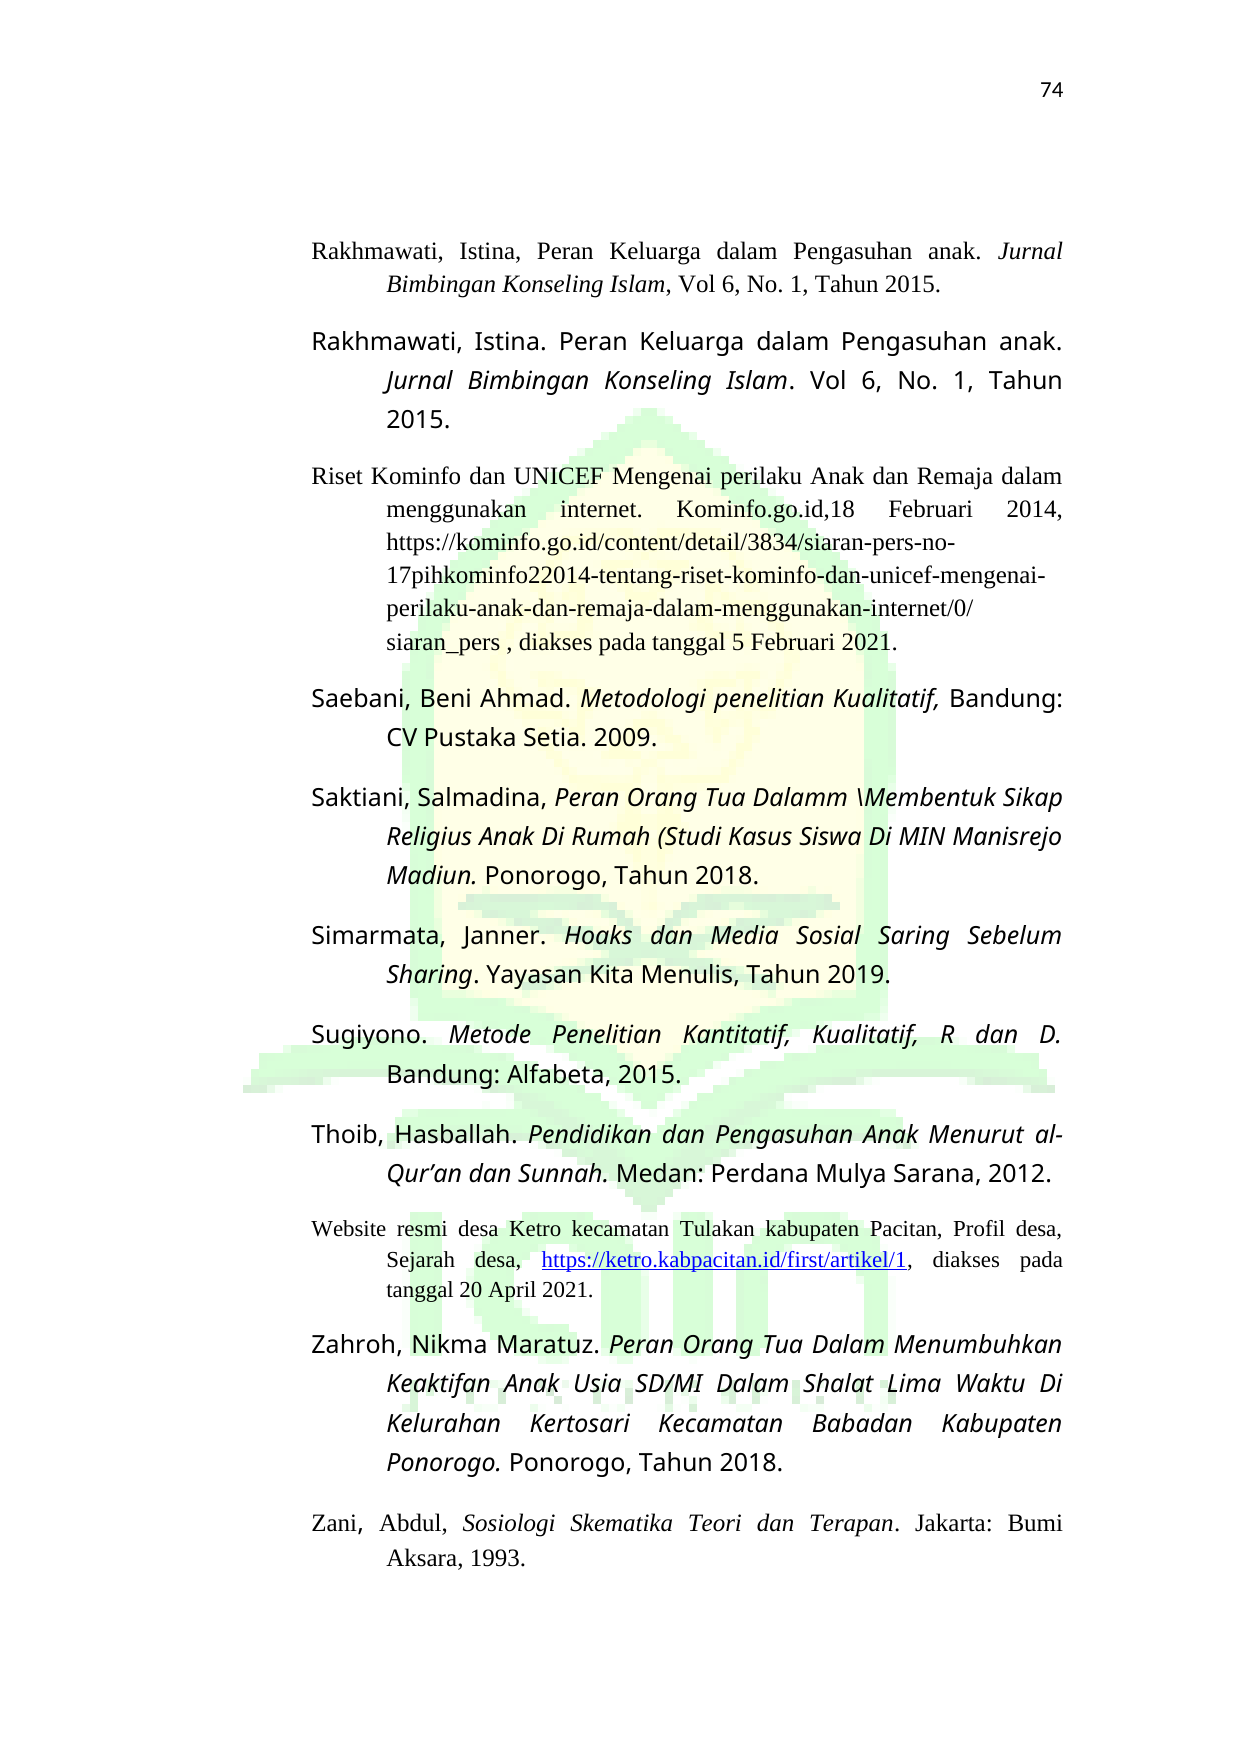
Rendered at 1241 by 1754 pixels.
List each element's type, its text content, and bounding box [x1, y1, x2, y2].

text Riset Kominfo dan UNICEF Mengenai perilaku Anak dan Remaja dalam menggunakan internet. Kominfo.go.id,18 Februari 2014, https://kominfo.go.id/content/detail/3834/siaran-pers-no-17pihkominfo22014-tentang-riset-kominfo-dan-unicef-mengenai-perilaku-anak-dan-remaja-dalam-menggunakan-internet/0/siaran_pers , diakses pada tanggal 5 Februari 2021. [311, 461, 1063, 655]
text Thoib, Hasballah. Pendidikan dan Pengasuhan Anak Menurut al-Qur’an dan Sunnah. Medan: Perdana Mulya Sarana, 2012. [311, 1116, 1063, 1189]
text Rakhmawati, Istina. Peran Keluarga dalam Pengasuhan anak. Jurnal Bimbingan Konseling Islam. Vol 6, No. 1, Tahun 2015. [311, 323, 1063, 436]
text Saktiani, Salmadina, Peran Orang Tua Dalamm \Membentuk Sikap Religius Anak Di Rumah (Studi Kasus Siswa Di MIN Manisrejo Madiun. Ponorogo, Tahun 2018. [311, 779, 1063, 892]
text Rakhmawati, Istina, Peran Keluarga dalam Pengasuhan anak. Jurnal Bimbingan Konseling Islam, Vol 6, No. 1, Tahun 2015. [311, 236, 1063, 298]
text Zani, Abdul, Sosiologi Skematika Teori dan Terapan. Jakarta: Bumi Aksara, 1993. [311, 1504, 1063, 1571]
text Saebani, Beni Ahmad. Metodologi penelitian Kualitatif, Bandung: CV Pustaka Setia. 2009. [311, 680, 1063, 754]
text Simarmata, Janner. Hoaks dan Media Sosial Saring Sebelum Sharing. Yayasan Kita Menulis, Tahun 2019. [311, 918, 1063, 991]
text Website resmi desa Ketro kecamatan Tulakan kabupaten Pacitan, Profil desa, Sejarah desa, https://ketro.kabpacitan.id/first/artikel/1, diakses pada tanggal 20 April 2021. [311, 1215, 1063, 1302]
text Sugiyono. Metode Penelitian Kantitatif, Kualitatif, R dan D. Bandung: Alfabeta, 2015. [311, 1017, 1063, 1090]
text Zahroh, Nikma Maratuz. Peran Orang Tua Dalam Menumbuhkan Keaktifan Anak Usia SD/MI Dalam Shalat Lima Waktu Di Kelurahan Kertosari Kecamatan Babadan Kabupaten Ponorogo. Ponorogo, Tahun 2018. [311, 1327, 1063, 1478]
